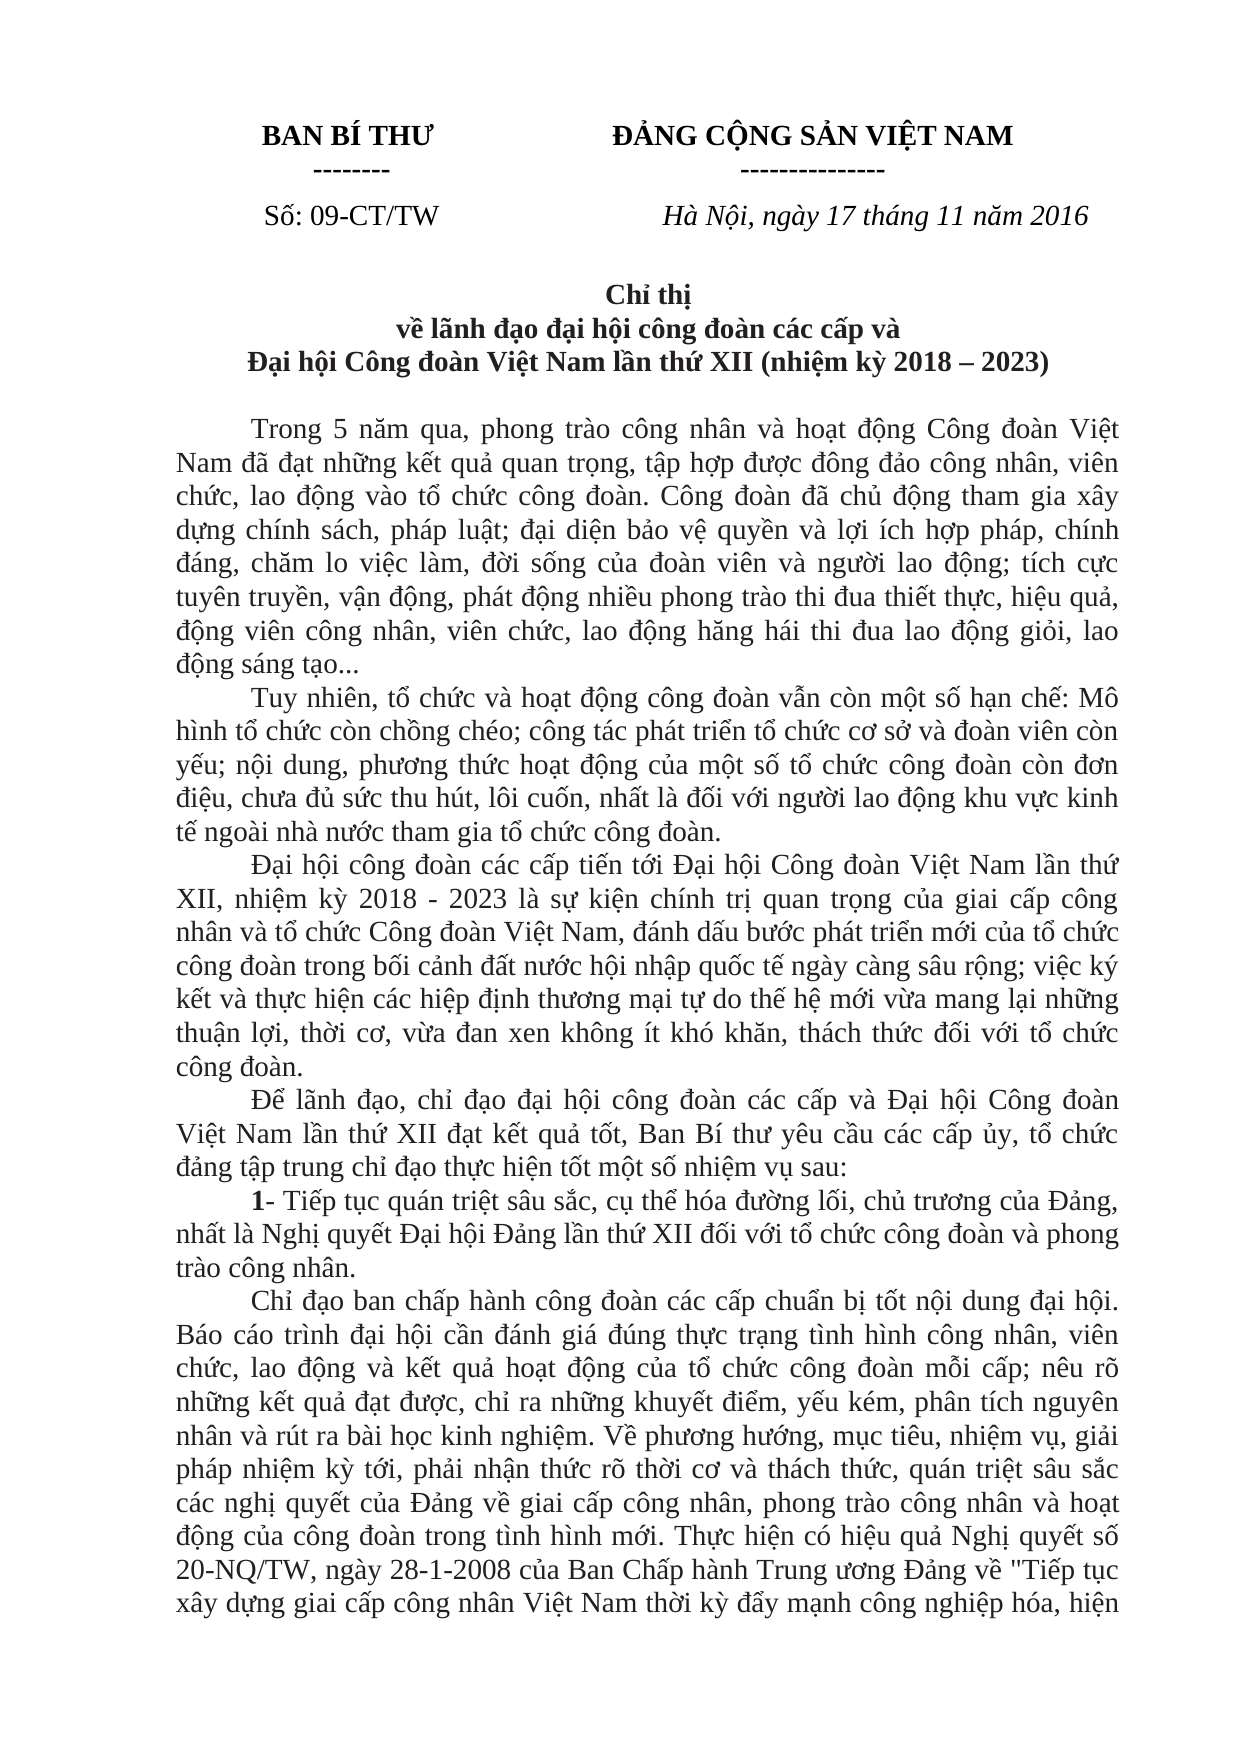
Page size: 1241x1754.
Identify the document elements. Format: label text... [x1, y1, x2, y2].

table_cell Số: 09-CT/TW [177, 198, 526, 244]
table_cell Hà Nội, ngày 17 tháng 11 năm 2016 [526, 198, 1100, 244]
table_header ĐẢNG CỘNG SẢN VIỆT NAM --------------- [526, 118, 1100, 198]
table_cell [176, 411, 1121, 1619]
table_header Chỉ thị về lãnh đạo đại hội công đoàn các cấp và Đại hội Công đoàn Việt Nam lần thứ XII (nhiệm kỳ 2018 – 2023) [176, 277, 1121, 411]
table_header BAN BÍ THƯ -------- [177, 118, 526, 198]
